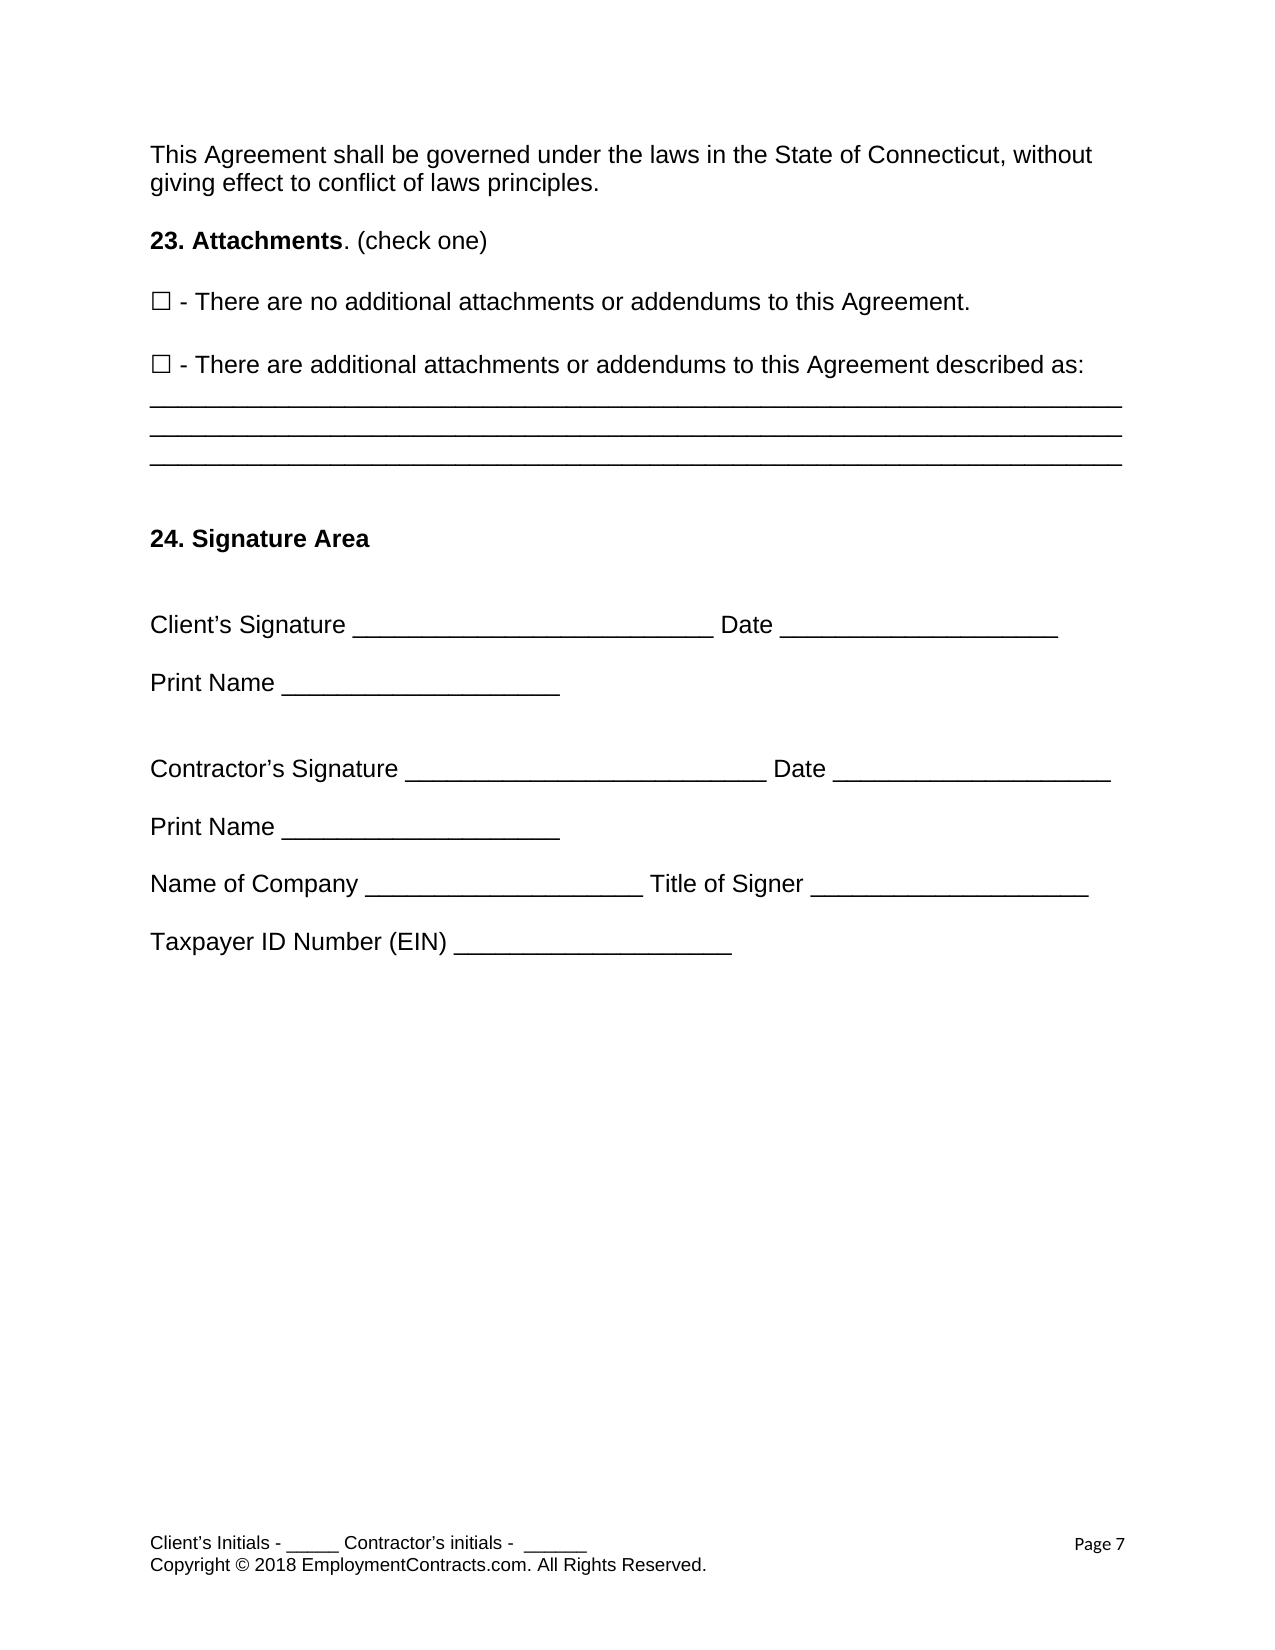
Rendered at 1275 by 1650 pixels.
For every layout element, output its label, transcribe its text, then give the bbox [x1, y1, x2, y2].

text This Agreement shall be governed under the laws in the State of Connecticut, without giving effect to conflict of laws principles. [150, 140, 1125, 197]
text ☐ - There are no additional attachments or addendums to this Agreement. [150, 283, 1125, 317]
text Contractor’s Signature __________________________ Date ____________________ [150, 754, 1125, 783]
text ☐ - There are additional attachments or addendums to this Agreement described as: ______________________________________________________________________ [150, 346, 1125, 409]
text Client’s Signature __________________________ Date ____________________ [150, 610, 1125, 639]
text ______________________________________________________________________ [150, 438, 1125, 467]
text ______________________________________________________________________ [150, 409, 1125, 438]
text 24. Signature Area [150, 524, 1125, 553]
text 23. Attachments. (check one) [150, 226, 1125, 255]
text Taxpayer ID Number (EIN) ____________________ [150, 927, 1125, 955]
text Name of Company ____________________ Title of Signer ____________________ [150, 869, 1125, 898]
text Print Name ____________________ [150, 668, 1125, 697]
text Print Name ____________________ [150, 812, 1125, 840]
